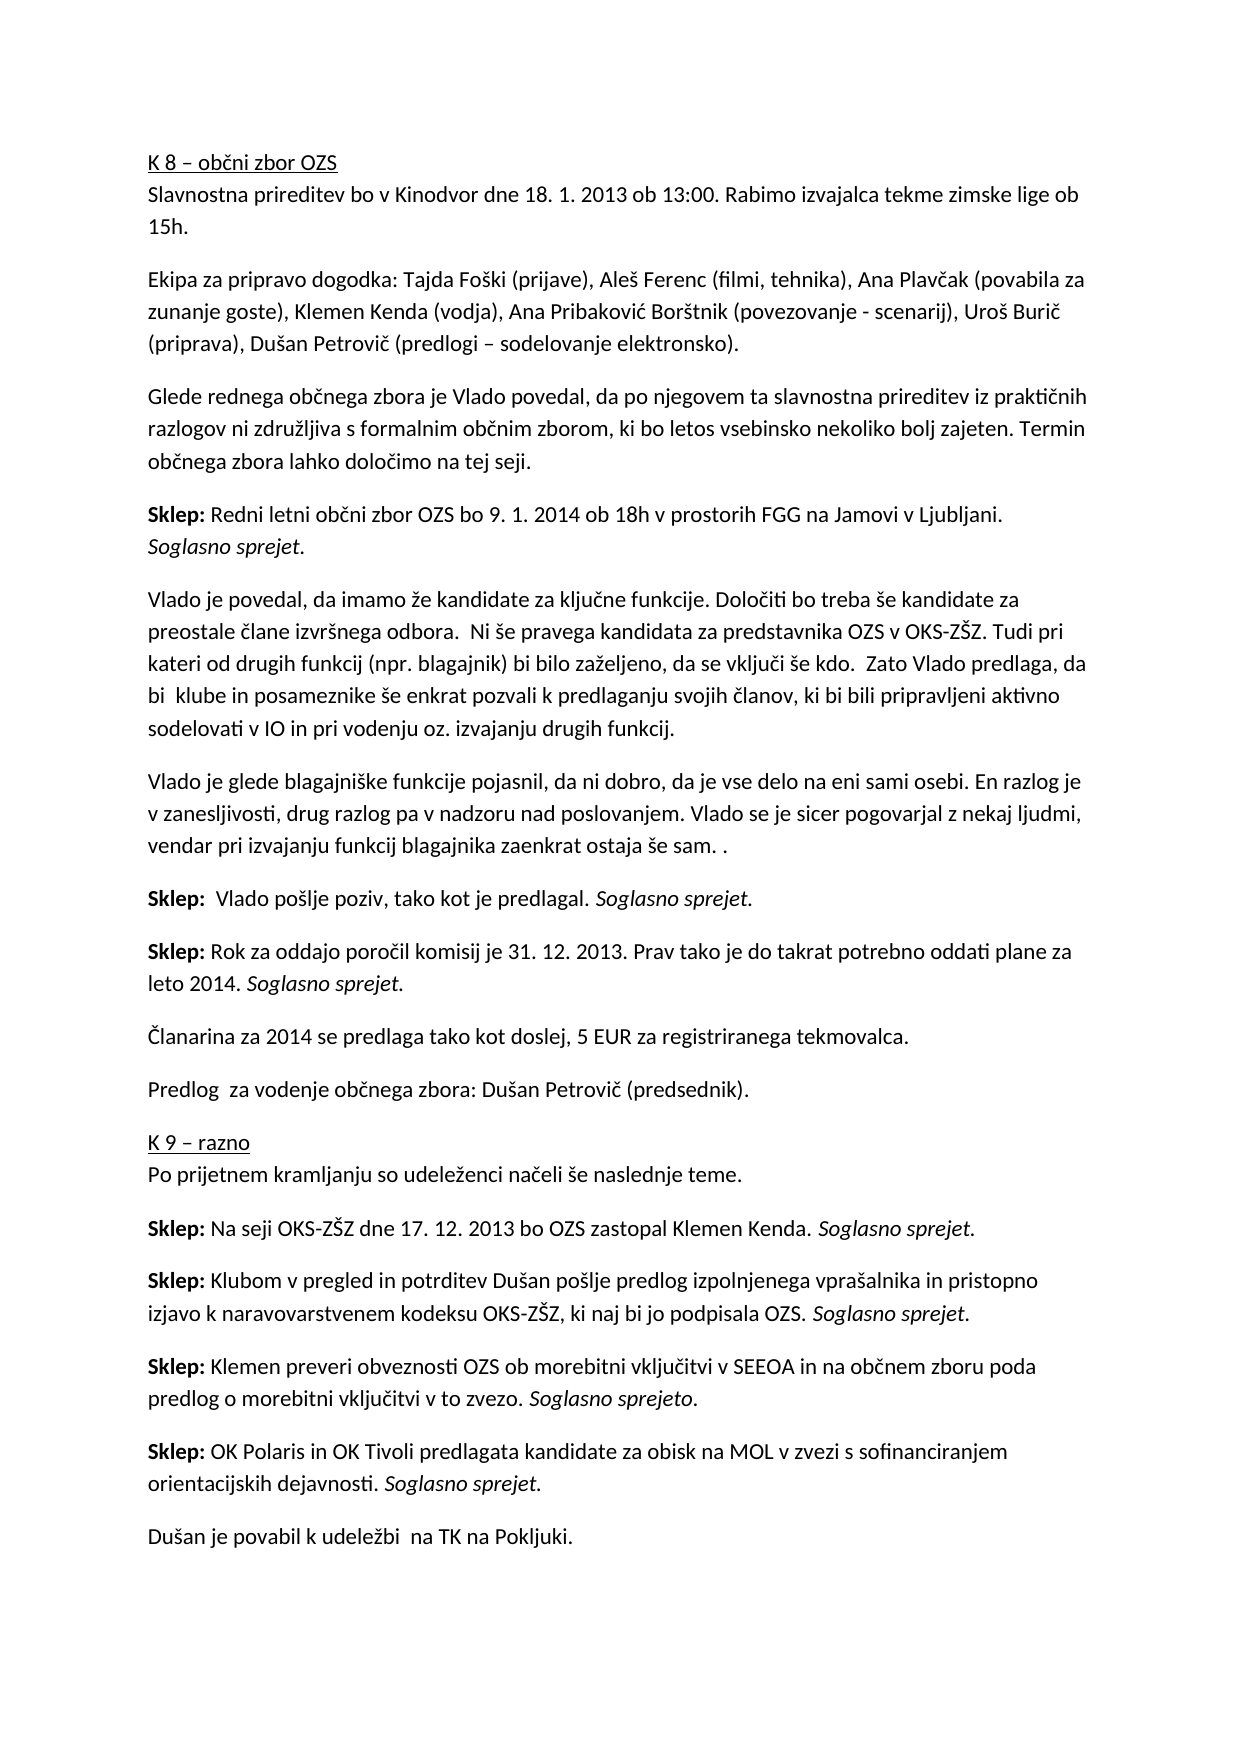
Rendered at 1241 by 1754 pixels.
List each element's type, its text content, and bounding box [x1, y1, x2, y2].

text Sklep: Redni letni občni zbor OZS bo 9. 1. 2014 ob 18h v prostorih FGG na Jamovi v Ljubljani. Soglasno sprejet. [148, 500, 1093, 560]
text Vlado je glede blagajniške funkcije pojasnil, da ni dobro, da je vse delo na eni sami osebi. En razlog je v zanesljivosti, drug razlog pa v nadzoru nad poslovanjem. Vlado se je sicer pogovarjal z nekaj ljudmi, vendar pri izvajanju funkcij blagajnika zaenkrat ostaja še sam. . [148, 767, 1093, 859]
text Glede rednega občnega zbora je Vlado povedal, da po njegovem ta slavnostna prireditev iz praktičnih razlogov ni združljiva s formalnim občnim zborom, ki bo letos vsebinsko nekoliko bolj zajeten. Termin občnega zbora lahko določimo na tej seji. [148, 382, 1093, 475]
text Članarina za 2014 se predlaga tako kot doslej, 5 EUR za registriranega tekmovalca. [148, 1022, 1093, 1050]
text Ekipa za pripravo dogodka: Tajda Foški (prijave), Aleš Ferenc (filmi, tehnika), Ana Plavčak (povabila za zunanje goste), Klemen Kenda (vodja), Ana Pribaković Borštnik (povezovanje - scenarij), Uroš Burič (priprava), Dušan Petrovič (predlogi – sodelovanje elektronsko). [148, 265, 1093, 357]
text Sklep: OK Polaris in OK Tivoli predlagata kandidate za obisk na MOL v zvezi s sofinanciranjem orientacijskih dejavnosti. Soglasno sprejet. [148, 1437, 1093, 1497]
text K 9 – razno Po prijetnem kramljanju so udeleženci načeli še naslednje teme. [148, 1128, 1093, 1189]
text K 8 – občni zbor OZS Slavnostna prireditev bo v Kinodvor dne 18. 1. 2013 ob 13:00. Rabimo izvajalca tekme zimske lige ob 15h. [148, 148, 1093, 240]
text Dušan je povabil k udeležbi na TK na Pokljuki. [148, 1522, 1093, 1550]
text Sklep: Klemen preveri obveznosti OZS ob morebitni vključitvi v SEEOA in na občnem zboru poda predlog o morebitni vključitvi v to zvezo. Soglasno sprejeto. [148, 1352, 1093, 1412]
text Vlado je povedal, da imamo že kandidate za ključne funkcije. Določiti bo treba še kandidate za preostale člane izvršnega odbora. Ni še pravega kandidata za predstavnika OZS v OKS-ZŠZ. Tudi pri kateri od drugih funkcij (npr. blagajnik) bi bilo zaželjeno, da se vključi še kdo. Zato Vlado predlaga, da bi klube in posameznike še enkrat pozvali k predlaganju svojih članov, ki bi bili pripravljeni aktivno sodelovati v IO in pri vodenju oz. izvajanju drugih funkcij. [148, 585, 1093, 742]
text Predlog za vodenje občnega zbora: Dušan Petrovič (predsednik). [148, 1075, 1093, 1103]
text Sklep: Klubom v pregled in potrditev Dušan pošlje predlog izpolnjenega vprašalnika in pristopno izjavo k naravovarstvenem kodeksu OKS-ZŠZ, ki naj bi jo podpisala OZS. Soglasno sprejet. [148, 1267, 1093, 1327]
text Sklep: Vlado pošlje poziv, tako kot je predlagal. Soglasno sprejet. [148, 884, 1093, 912]
text Sklep: Rok za oddajo poročil komisij je 31. 12. 2013. Prav tako je do takrat potrebno oddati plane za leto 2014. Soglasno sprejet. [148, 937, 1093, 997]
text Sklep: Na seji OKS-ZŠZ dne 17. 12. 2013 bo OZS zastopal Klemen Kenda. Soglasno sprejet. [148, 1214, 1093, 1242]
